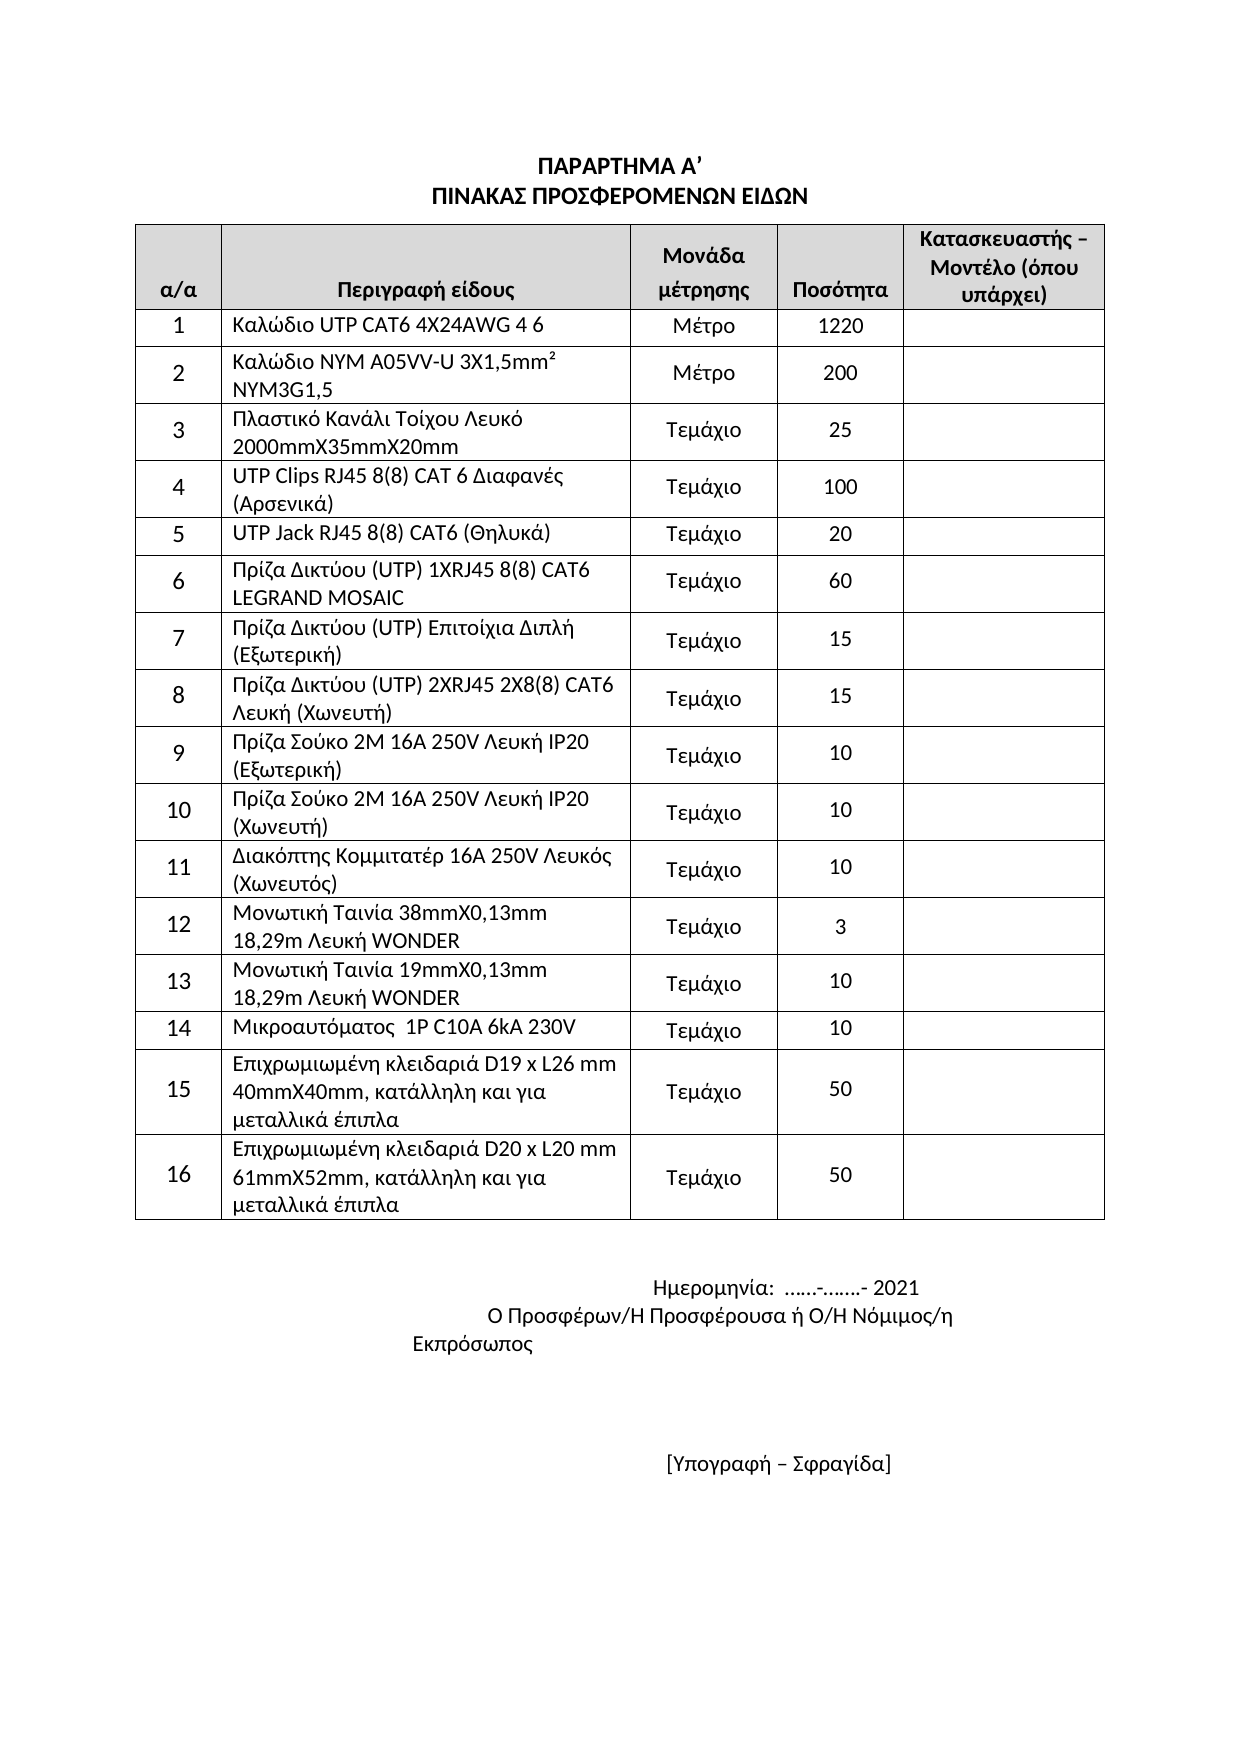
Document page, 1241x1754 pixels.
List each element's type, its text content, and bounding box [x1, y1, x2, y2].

table_cell 10 [778, 784, 903, 840]
table_cell Επιχρωμιωμένη κλειδαριά D19 x L26 mm 40mmΧ40mm, κατάλληλη και για μεταλλικά έπιπλα [222, 1050, 630, 1133]
table_cell [904, 841, 1104, 897]
table_cell Τεμάχιο [631, 613, 777, 669]
table_cell Τεμάχιο [631, 404, 777, 460]
table_cell Τεμάχιο [631, 784, 777, 840]
table_cell Τεμάχιο [631, 955, 777, 1011]
table_cell 2 [136, 347, 221, 403]
table_cell UTP Clips RJ45 8(8) CAT 6 Διαφανές (Αρσενικά) [222, 461, 630, 517]
table_cell 10 [778, 727, 903, 783]
table_cell [904, 898, 1104, 954]
table_cell Τεμάχιο [631, 841, 777, 897]
table_cell 16 [136, 1135, 221, 1219]
table_cell Καλώδιο NYM A05VV-U 3X1,5mm² NYM3G1,5 [222, 347, 630, 403]
table_cell 15 [778, 613, 903, 669]
table_cell 7 [136, 613, 221, 669]
table_cell Διακόπτης Κομμιτατέρ 16Α 250V Λευκός (Χωνευτός) [222, 841, 630, 897]
table_cell 1220 [778, 310, 903, 346]
table_cell Τεμάχιο [631, 898, 777, 954]
table_cell Πρίζα Σούκο 2Μ 16Α 250V Λευκή IP20 (Χωνευτή) [222, 784, 630, 840]
table_cell [904, 461, 1104, 517]
table_cell Μέτρο [631, 347, 777, 403]
table_cell [904, 556, 1104, 612]
table_cell Τεμάχιο [631, 461, 777, 517]
text ΠΙΝΑΚΑΣ ΠΡΟΣΦΕΡΟΜΕΝΩΝ ΕΙΔΩΝ [187, 181, 1053, 211]
table_cell Πρίζα Σούκο 2Μ 16Α 250V Λευκή IP20 (Εξωτερική) [222, 727, 630, 783]
table_cell [904, 955, 1104, 1011]
table_cell Τεμάχιο [631, 1012, 777, 1048]
table_cell 15 [778, 670, 903, 726]
table_cell 8 [136, 670, 221, 726]
table_header Μονάδα μέτρησης [631, 225, 777, 309]
table_cell [904, 1012, 1104, 1048]
table_cell 15 [136, 1050, 221, 1133]
table_cell Επιχρωμιωμένη κλειδαριά D20 x L20 mm 61mmΧ52mm, κατάλληλη και για μεταλλικά έπιπλα [222, 1135, 630, 1219]
table_cell Μονωτική Ταινία 19mmX0,13mm 18,29m Λευκή WONDER [222, 955, 630, 1011]
table_cell Τεμάχιο [631, 727, 777, 783]
table_cell 10 [136, 784, 221, 840]
table_cell [904, 1050, 1104, 1133]
table_cell Τεμάχιο [631, 518, 777, 554]
table_cell 5 [136, 518, 221, 554]
table_cell 50 [778, 1135, 903, 1219]
text ΠΑΡΑΡΤΗΜΑ Α’ [187, 150, 1053, 181]
table_cell [904, 670, 1104, 726]
table_cell [904, 310, 1104, 346]
table_header Κατασκευαστής – Μοντέλο (όπου υπάρχει) [904, 225, 1104, 309]
table_cell Μικροαυτόματος 1P C10A 6kA 230V [222, 1012, 630, 1048]
table_cell 10 [778, 955, 903, 1011]
table_cell 10 [778, 841, 903, 897]
table_cell Τεμάχιο [631, 1135, 777, 1219]
table_cell [904, 727, 1104, 783]
table_cell 13 [136, 955, 221, 1011]
table_cell 25 [778, 404, 903, 460]
table_cell Τεμάχιο [631, 670, 777, 726]
table_cell [904, 518, 1104, 554]
table_header Ποσότητα [778, 225, 903, 309]
table_cell Πρίζα Δικτύου (UTP) 2XRJ45 2X8(8) CAT6 Λευκή (Χωνευτή) [222, 670, 630, 726]
table_cell [904, 404, 1104, 460]
table_cell [904, 784, 1104, 840]
table_cell 60 [778, 556, 903, 612]
table_cell 50 [778, 1050, 903, 1133]
text [Υπογραφή – Σφραγίδα] [187, 1449, 1053, 1477]
table_cell Τεμάχιο [631, 1050, 777, 1133]
table_header α/α [136, 225, 221, 309]
table_cell 6 [136, 556, 221, 612]
table_cell Μέτρο [631, 310, 777, 346]
table_cell Πλαστικό Κανάλι Τοίχου Λευκό 2000mmX35mmX20mm [222, 404, 630, 460]
table_cell Πρίζα Δικτύου (UTP) Επιτοίχια Διπλή (Εξωτερική) [222, 613, 630, 669]
table_cell 9 [136, 727, 221, 783]
text Ημερομηνία: ……-…….- 2021 [562, 1273, 1053, 1301]
table_cell 4 [136, 461, 221, 517]
table_cell [904, 1135, 1104, 1219]
table_cell Πρίζα Δικτύου (UTP) 1XRJ45 8(8) CAT6 LEGRAND MOSAIC [222, 556, 630, 612]
table_cell Μονωτική Ταινία 38mmX0,13mm 18,29m Λευκή WONDER [222, 898, 630, 954]
table_cell 14 [136, 1012, 221, 1048]
table_cell 3 [136, 404, 221, 460]
text Ο Προσφέρων/Η Προσφέρουσα ή Ο/Η Νόμιμος/η Εκπρόσωπος [412, 1301, 1053, 1357]
table_cell 200 [778, 347, 903, 403]
table_cell UTP Jack RJ45 8(8) CAT6 (Θηλυκά) [222, 518, 630, 554]
table_header Περιγραφή είδους [222, 225, 630, 309]
table_cell 11 [136, 841, 221, 897]
table_cell 20 [778, 518, 903, 554]
table_cell 12 [136, 898, 221, 954]
table_cell Καλώδιο UTP CAT6 4X24AWG 4 6 [222, 310, 630, 346]
table_cell Τεμάχιο [631, 556, 777, 612]
table_cell [904, 613, 1104, 669]
table_cell 100 [778, 461, 903, 517]
table_cell 1 [136, 310, 221, 346]
table_cell 10 [778, 1012, 903, 1048]
table_cell 3 [778, 898, 903, 954]
table_cell [904, 347, 1104, 403]
